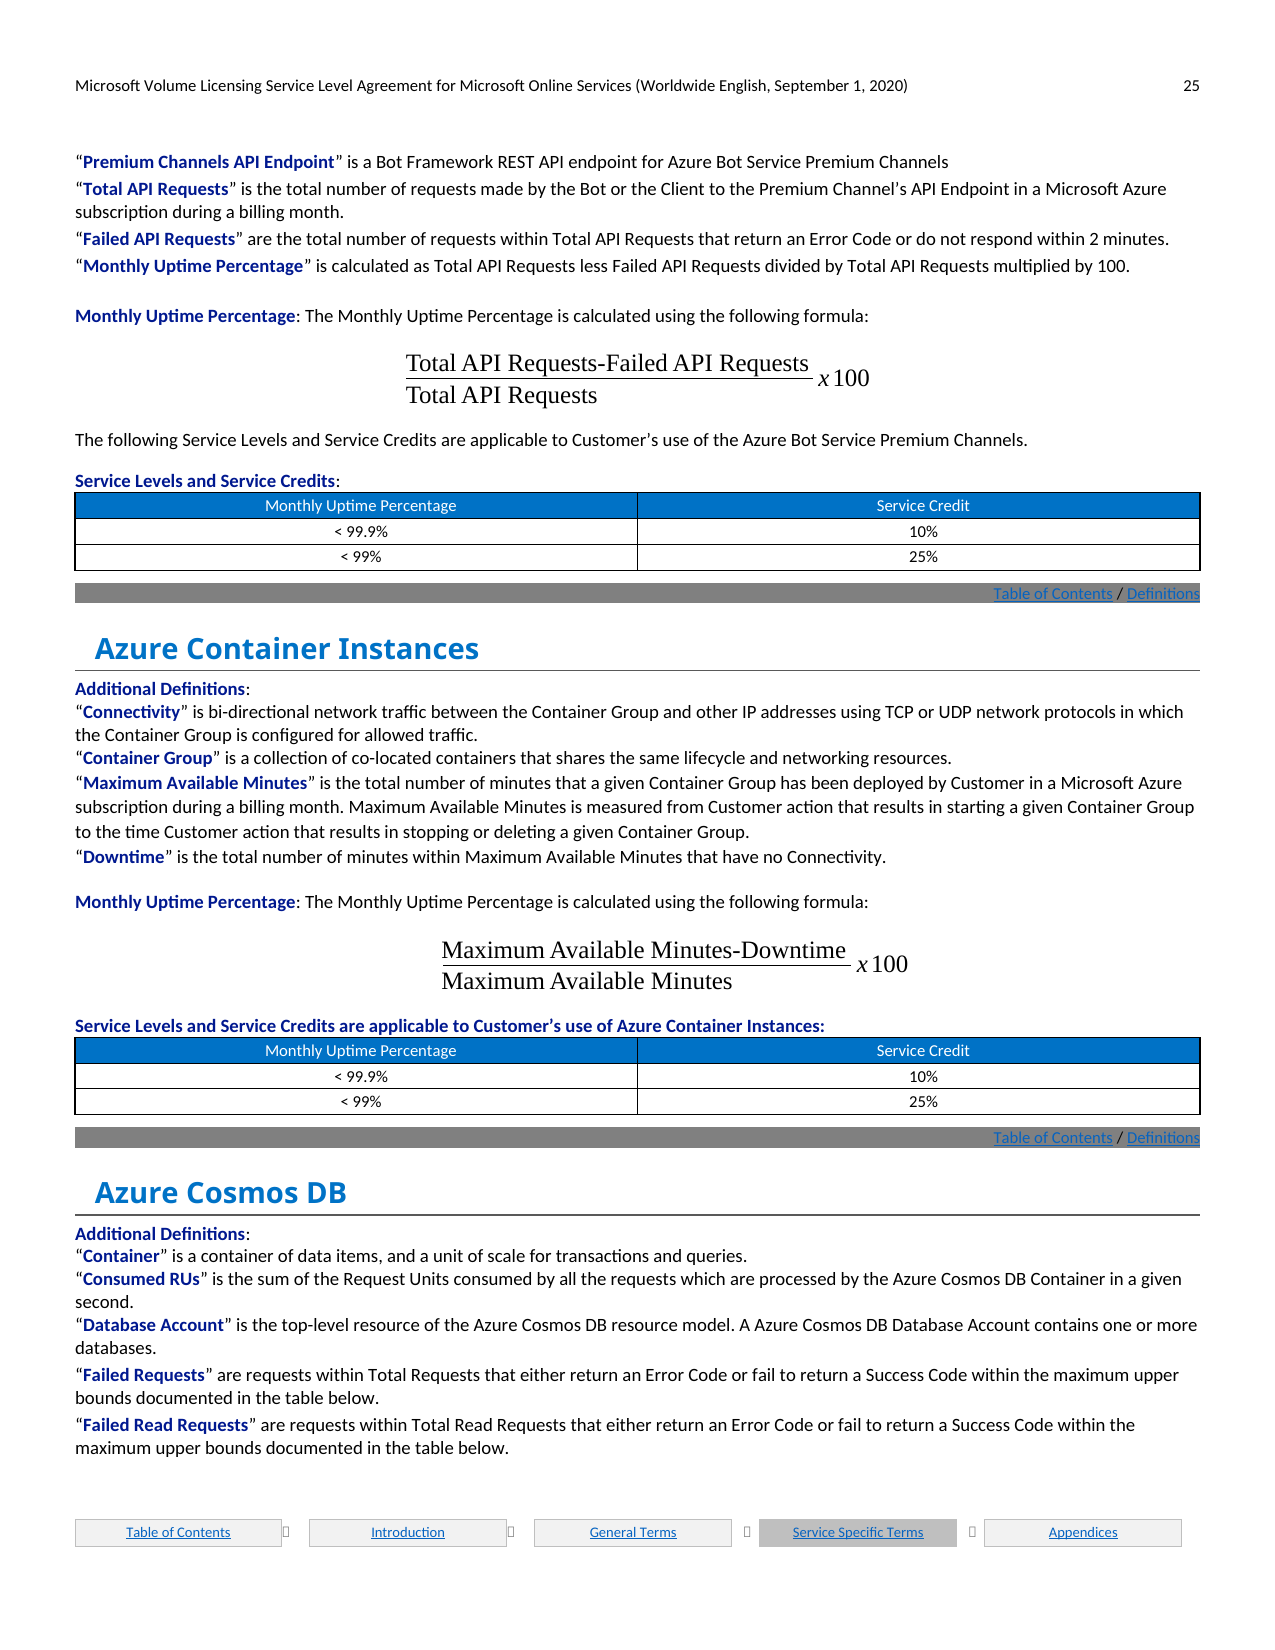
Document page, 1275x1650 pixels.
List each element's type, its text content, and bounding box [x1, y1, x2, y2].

table_cell 10% [638, 1064, 1199, 1088]
list “Premium Channels API Endpoint” is a Bot Framework REST API endpoint for Azure Bot Service Premium Channels [75, 150, 1200, 173]
list Additional Definitions: [75, 677, 1200, 700]
table_header Service Credit [638, 493, 1199, 518]
table_header Monthly Uptime Percentage [76, 493, 637, 518]
text “Downtime” is the total number of minutes within Maximum Available Minutes that have no Connectivity. [75, 845, 1200, 868]
list Monthly Uptime Percentage: The Monthly Uptime Percentage is calculated using the following formula: [75, 891, 1200, 914]
list “Container” is a container of data items, and a unit of scale for transactions and queries. [75, 1245, 1200, 1268]
table_cell < 99.9% [76, 519, 637, 543]
list “Failed Read Requests” are requests within Total Read Requests that either return an Error Code or fail to return a Success Code within the maximum upper bounds documented in the table below. [75, 1413, 1200, 1459]
list Additional Definitions: [75, 1222, 1200, 1245]
table_cell < 99.9% [76, 1064, 637, 1088]
list “Failed API Requests” are the total number of requests within Total API Requests that return an Error Code or do not respond within 2 minutes. [75, 227, 1200, 250]
text “Connectivity” is bi-directional network traffic between the Container Group and other IP addresses using TCP or UDP network protocols in which the Container Group is configured for allowed traffic. [75, 700, 1200, 746]
text The following Service Levels and Service Credits are applicable to Customer’s use of the Azure Bot Service Premium Channels. [75, 428, 1200, 451]
subtitle Azure Container Instances [75, 628, 1200, 670]
list Table of Contents / Definitions [75, 583, 1200, 603]
list “Consumed RUs” is the sum of the Request Units consumed by all the requests which are processed by the Azure Cosmos DB Container in a given second. [75, 1268, 1200, 1313]
table_cell < 99% [76, 1089, 637, 1114]
table_header Monthly Uptime Percentage [76, 1038, 637, 1063]
list Service Levels and Service Credits are applicable to Customer’s use of Azure Container Instances: [75, 1014, 1200, 1037]
text “Container Group” is a collection of co-located containers that shares the same lifecycle and networking resources. [75, 746, 1200, 769]
list “Total API Requests” is the total number of requests made by the Bot or the Client to the Premium Channel’s API Endpoint in a Microsoft Azure subscription during a billing month. [75, 177, 1200, 223]
table_cell 10% [638, 519, 1199, 543]
list “Failed Requests” are requests within Total Requests that either return an Error Code or fail to return a Success Code within the maximum upper bounds documented in the table below. [75, 1363, 1200, 1409]
subtitle Azure Cosmos DB [75, 1173, 1200, 1214]
table_cell 25% [638, 545, 1199, 569]
table_header Service Credit [638, 1038, 1199, 1063]
table_cell < 99% [76, 545, 637, 569]
list Table of Contents / Definitions [75, 1127, 1200, 1148]
list Service Levels and Service Credits: [75, 469, 1200, 492]
list Monthly Uptime Percentage: The Monthly Uptime Percentage is calculated using the following formula: [75, 304, 1200, 327]
list “Monthly Uptime Percentage” is calculated as Total API Requests less Failed API Requests divided by Total API Requests multiplied by 100. [75, 254, 1200, 277]
table_cell 25% [638, 1089, 1199, 1114]
list “Database Account” is the top-level resource of the Azure Cosmos DB resource model. A Azure Cosmos DB Database Account contains one or more databases. [75, 1313, 1200, 1359]
text “Maximum Available Minutes” is the total number of minutes that a given Container Group has been deployed by Customer in a Microsoft Azure subscription during a billing month. Maximum Available Minutes is measured from Customer action that results in starting a given Container Group to the time Customer action that results in stopping or deleting a given Container Group. [75, 771, 1200, 843]
